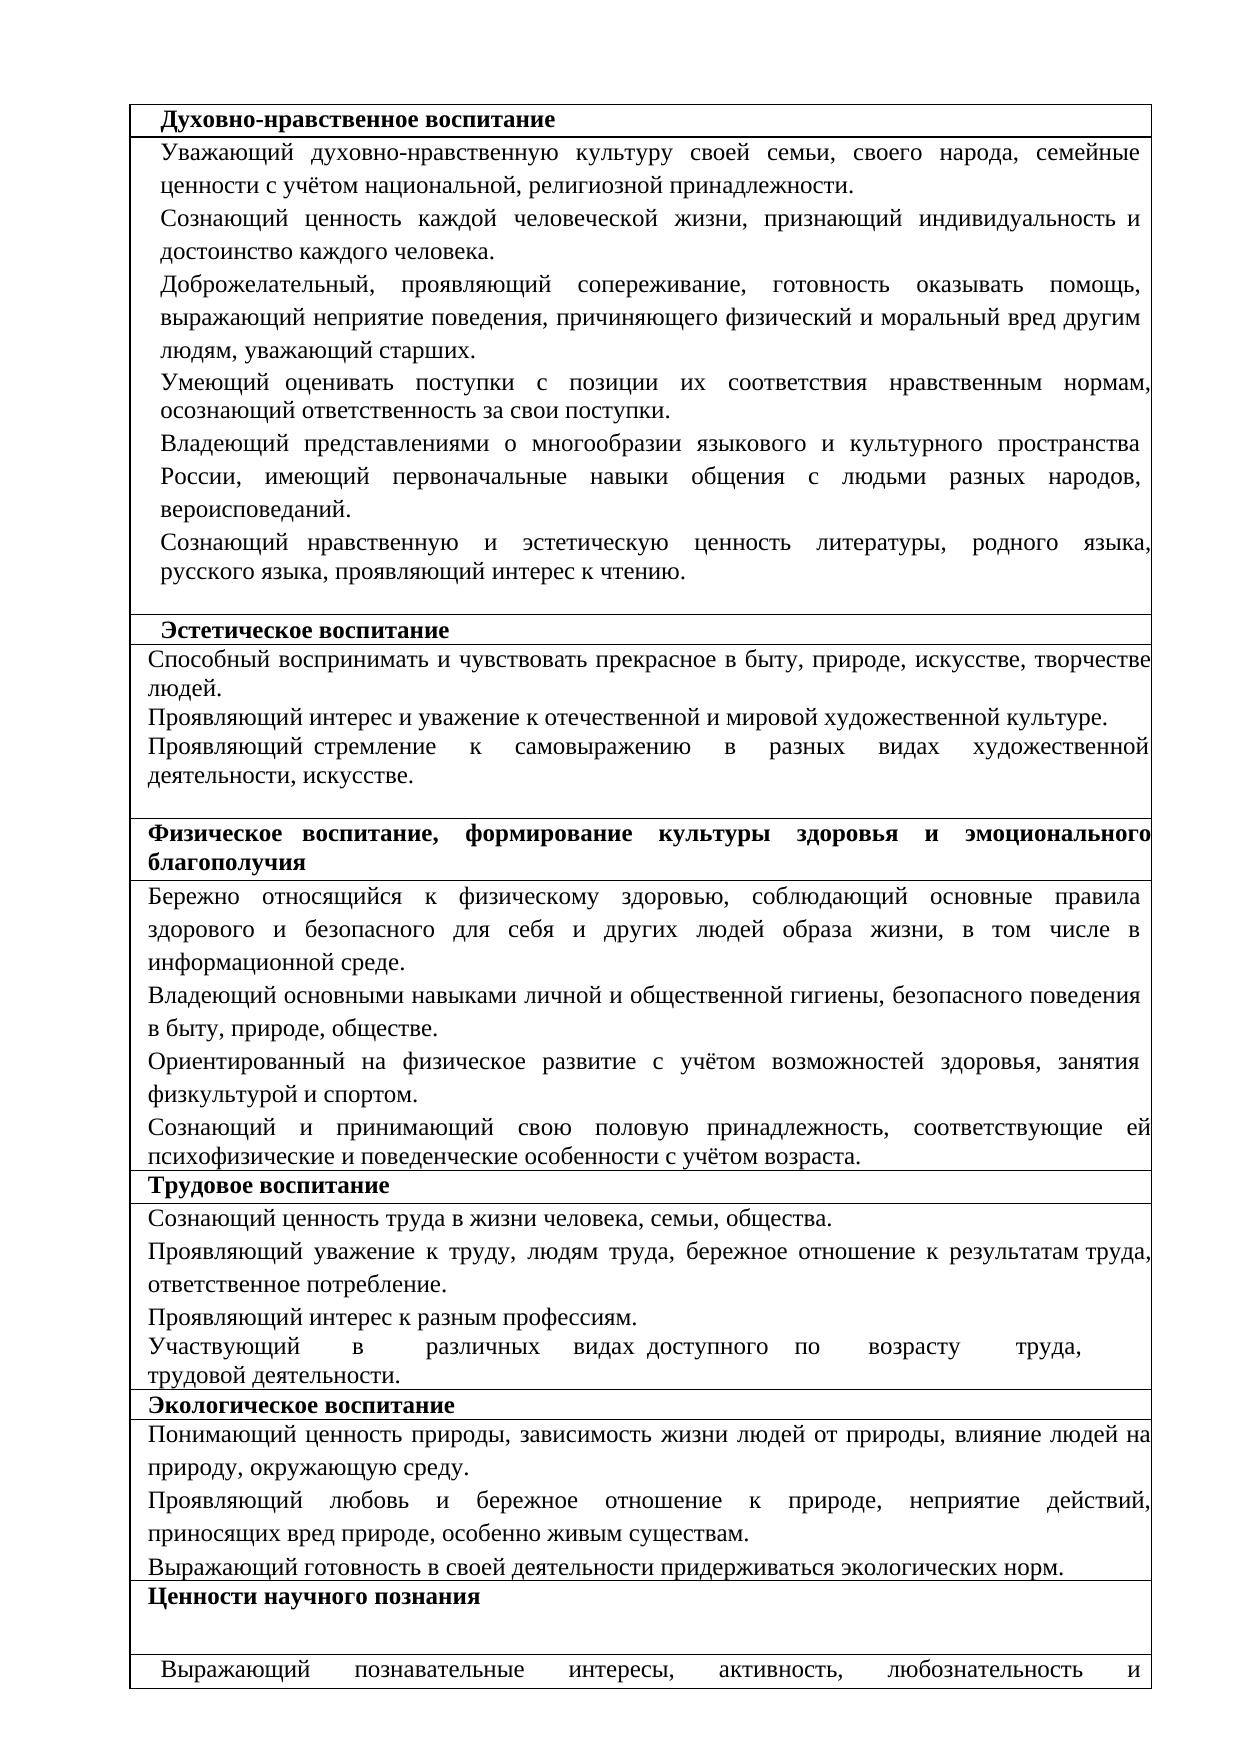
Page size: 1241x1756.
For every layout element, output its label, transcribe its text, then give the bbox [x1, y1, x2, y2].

table_cell Бережно относящийся к физическому здоровью, соблюдающий основные правила здорового и безопасного для себя и других людей образа жизни, в том числе в информационной среде. Владеющий основными навыками личной и общественной гигиены, безопасного поведения в быту, природе, обществе. Ориентированный на физическое развитие с учётом возможностей здоровья, занятия физкультурой и спортом. Сознающий и принимающий свою половую принадлежность, соответствующие ей психофизические и поведенческие особенности с учётом возраста. [131, 881, 1151, 1169]
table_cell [131, 1655, 1151, 1687]
table_cell Сознающий ценность труда в жизни человека, семьи, общества. Проявляющий уважение к труду, людям труда, бережное отношение к результатам труда, ответственное потребление. Проявляющий интерес к разным профессиям. Участвующий в различных видах доступного по возрасту труда, трудовой деятельности. [131, 1204, 1151, 1388]
table_cell Способный воспринимать и чувствовать прекрасное в быту, природе, искусстве, творчестве людей. Проявляющий интерес и уважение к отечественной и мировой художественной культуре. Проявляющий стремление к самовыражению в разных видах художественной деятельности, искусстве. [131, 645, 1151, 817]
table_cell Уважающий духовно-нравственную культуру своей семьи, своего народа, семейные ценности с учётом национальной, религиозной принадлежности. Сознающий ценность каждой человеческой жизни, признающий индивидуальность и достоинство каждого человека. Доброжелательный, проявляющий сопереживание, готовность оказывать помощь, выражающий неприятие поведения, причиняющего физический и моральный вред другим людям, уважающий старших. Умеющий оценивать поступки с позиции их соответствия нравственным нормам, осознающий ответственность за свои поступки. Владеющий представлениями о многообразии языкового и культурного пространства России, имеющий первоначальные навыки общения с людьми разных народов, вероисповеданий. Сознающий нравственную и эстетическую ценность литературы, родного языка, русского языка, проявляющий интерес к чтению. [131, 138, 1151, 613]
table_cell Эстетическое воспитание [131, 615, 1151, 643]
table_cell Экологическое воспитание [131, 1390, 1151, 1418]
table_cell Трудовое воспитание [131, 1171, 1151, 1203]
table_cell Духовно-нравственное воспитание [131, 105, 1151, 136]
table_cell Ценности научного познания [131, 1581, 1151, 1653]
table_cell Физическое воспитание, формирование культуры здоровья и эмоционального благополучия [131, 819, 1151, 880]
table_cell Понимающий ценность природы, зависимость жизни людей от природы, влияние людей на природу, окружающую среду. Проявляющий любовь и бережное отношение к природе, неприятие действий, приносящих вред природе, особенно живым существам. Выражающий готовность в своей деятельности придерживаться экологических норм. [131, 1420, 1151, 1580]
